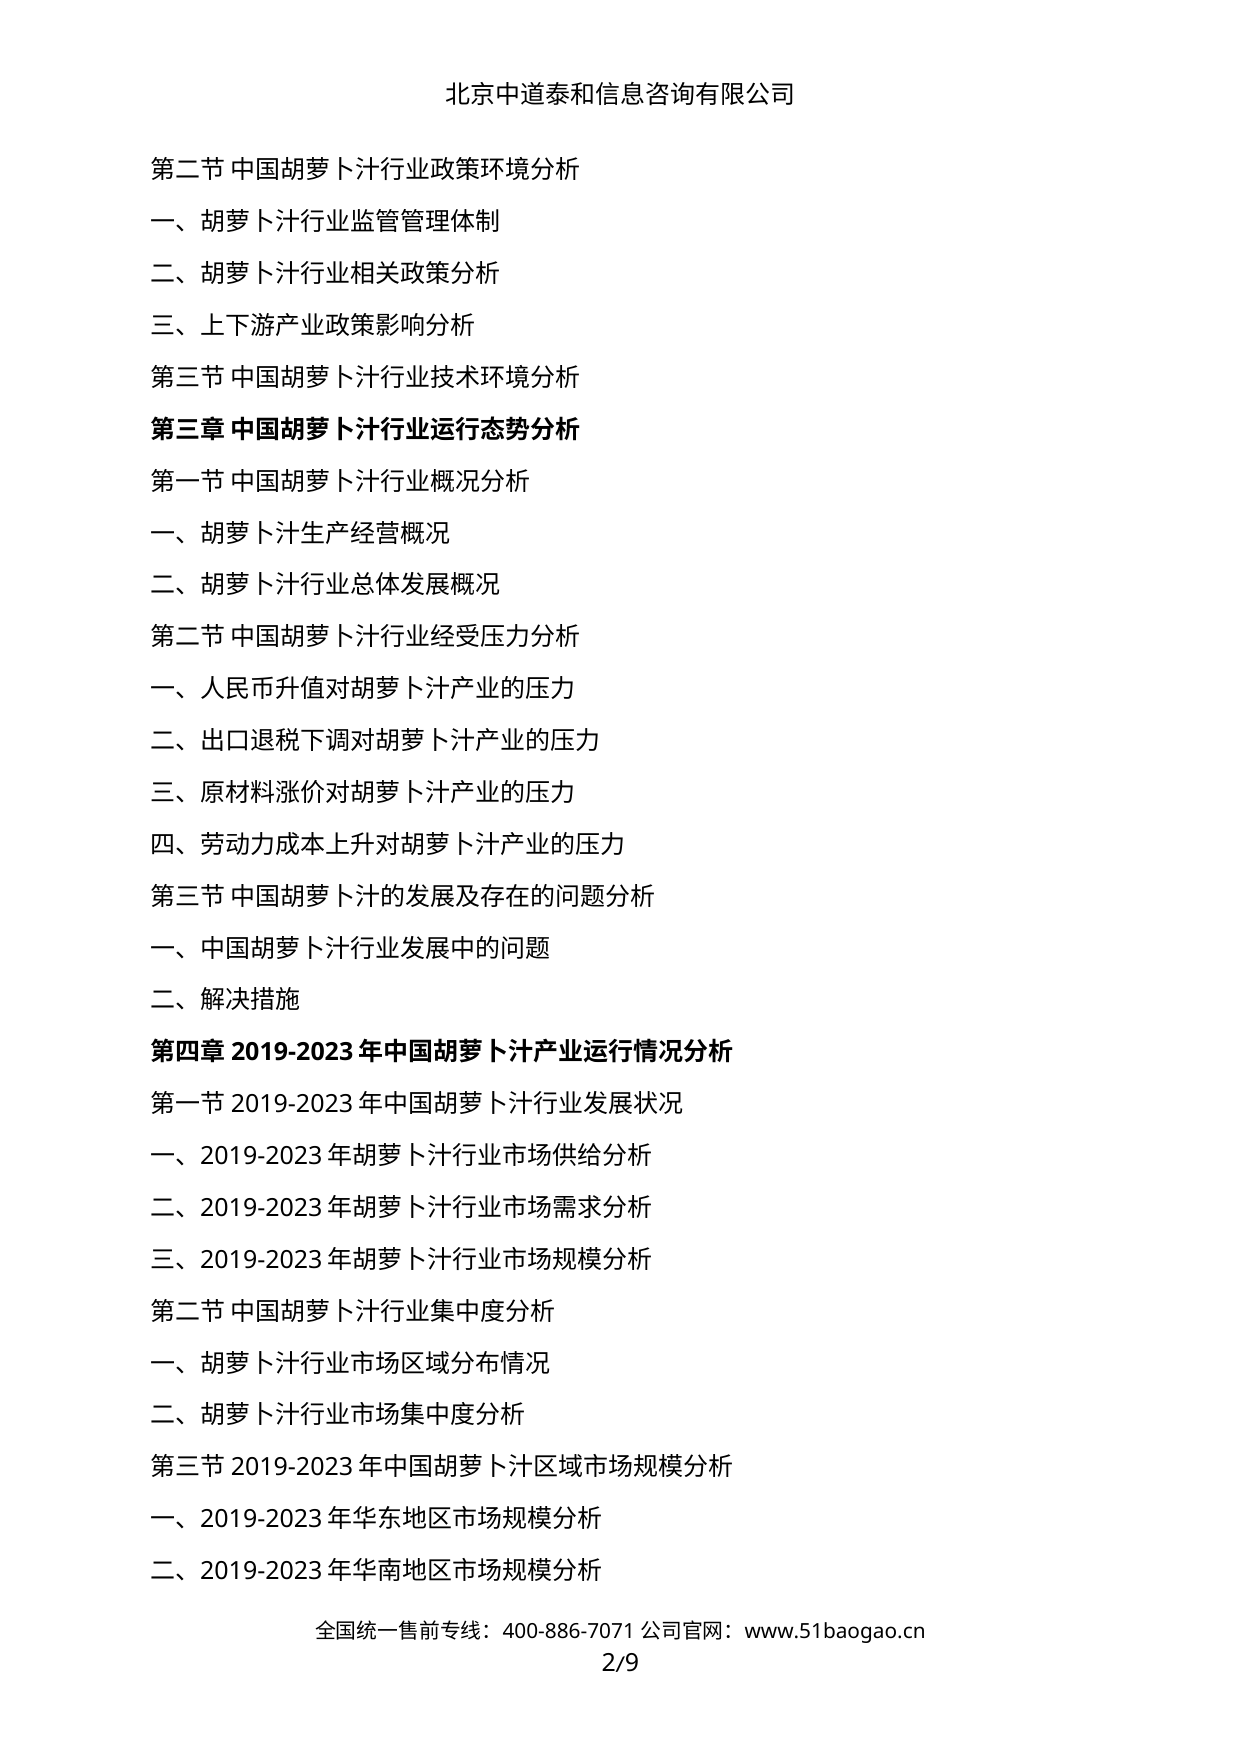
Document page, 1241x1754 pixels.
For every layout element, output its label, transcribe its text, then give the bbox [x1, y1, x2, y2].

text 一、2019-2023年华东地区市场规模分析 [150, 1499, 1090, 1535]
text 三、2019-2023年胡萝卜汁行业市场规模分析 [150, 1239, 1090, 1276]
text 二、胡萝卜汁行业总体发展概况 [150, 565, 1090, 601]
text 四、劳动力成本上升对胡萝卜汁产业的压力 [150, 824, 1090, 861]
text 一、中国胡萝卜汁行业发展中的问题 [150, 928, 1090, 964]
text 二、胡萝卜汁行业相关政策分析 [150, 254, 1090, 290]
text 三、原材料涨价对胡萝卜汁产业的压力 [150, 772, 1090, 809]
text 一、胡萝卜汁行业市场区域分布情况 [150, 1343, 1090, 1379]
text 一、2019-2023年胡萝卜汁行业市场供给分析 [150, 1136, 1090, 1172]
text 第三节 2019-2023年中国胡萝卜汁区域市场规模分析 [150, 1447, 1090, 1483]
text 第三节 中国胡萝卜汁行业技术环境分析 [150, 357, 1090, 394]
text 第三节 中国胡萝卜汁的发展及存在的问题分析 [150, 876, 1090, 912]
text 二、出口退税下调对胡萝卜汁产业的压力 [150, 721, 1090, 757]
text 第二节 中国胡萝卜汁行业集中度分析 [150, 1291, 1090, 1327]
text 三、上下游产业政策影响分析 [150, 306, 1090, 342]
text 一、胡萝卜汁生产经营概况 [150, 513, 1090, 549]
text 二、胡萝卜汁行业市场集中度分析 [150, 1395, 1090, 1431]
text 第一节 2019-2023年中国胡萝卜汁行业发展状况 [150, 1084, 1090, 1120]
text 第三章 中国胡萝卜汁行业运行态势分析 [150, 409, 1090, 446]
text 一、人民币升值对胡萝卜汁产业的压力 [150, 669, 1090, 705]
text 二、2019-2023年胡萝卜汁行业市场需求分析 [150, 1187, 1090, 1224]
text 一、胡萝卜汁行业监管管理体制 [150, 202, 1090, 238]
text 第二节 中国胡萝卜汁行业经受压力分析 [150, 617, 1090, 653]
text 第四章 2019-2023年中国胡萝卜汁产业运行情况分析 [150, 1032, 1090, 1068]
text 二、解决措施 [150, 980, 1090, 1016]
text 二、2019-2023年华南地区市场规模分析 [150, 1551, 1090, 1587]
text 第一节 中国胡萝卜汁行业概况分析 [150, 461, 1090, 497]
text 第二节 中国胡萝卜汁行业政策环境分析 [150, 150, 1090, 186]
